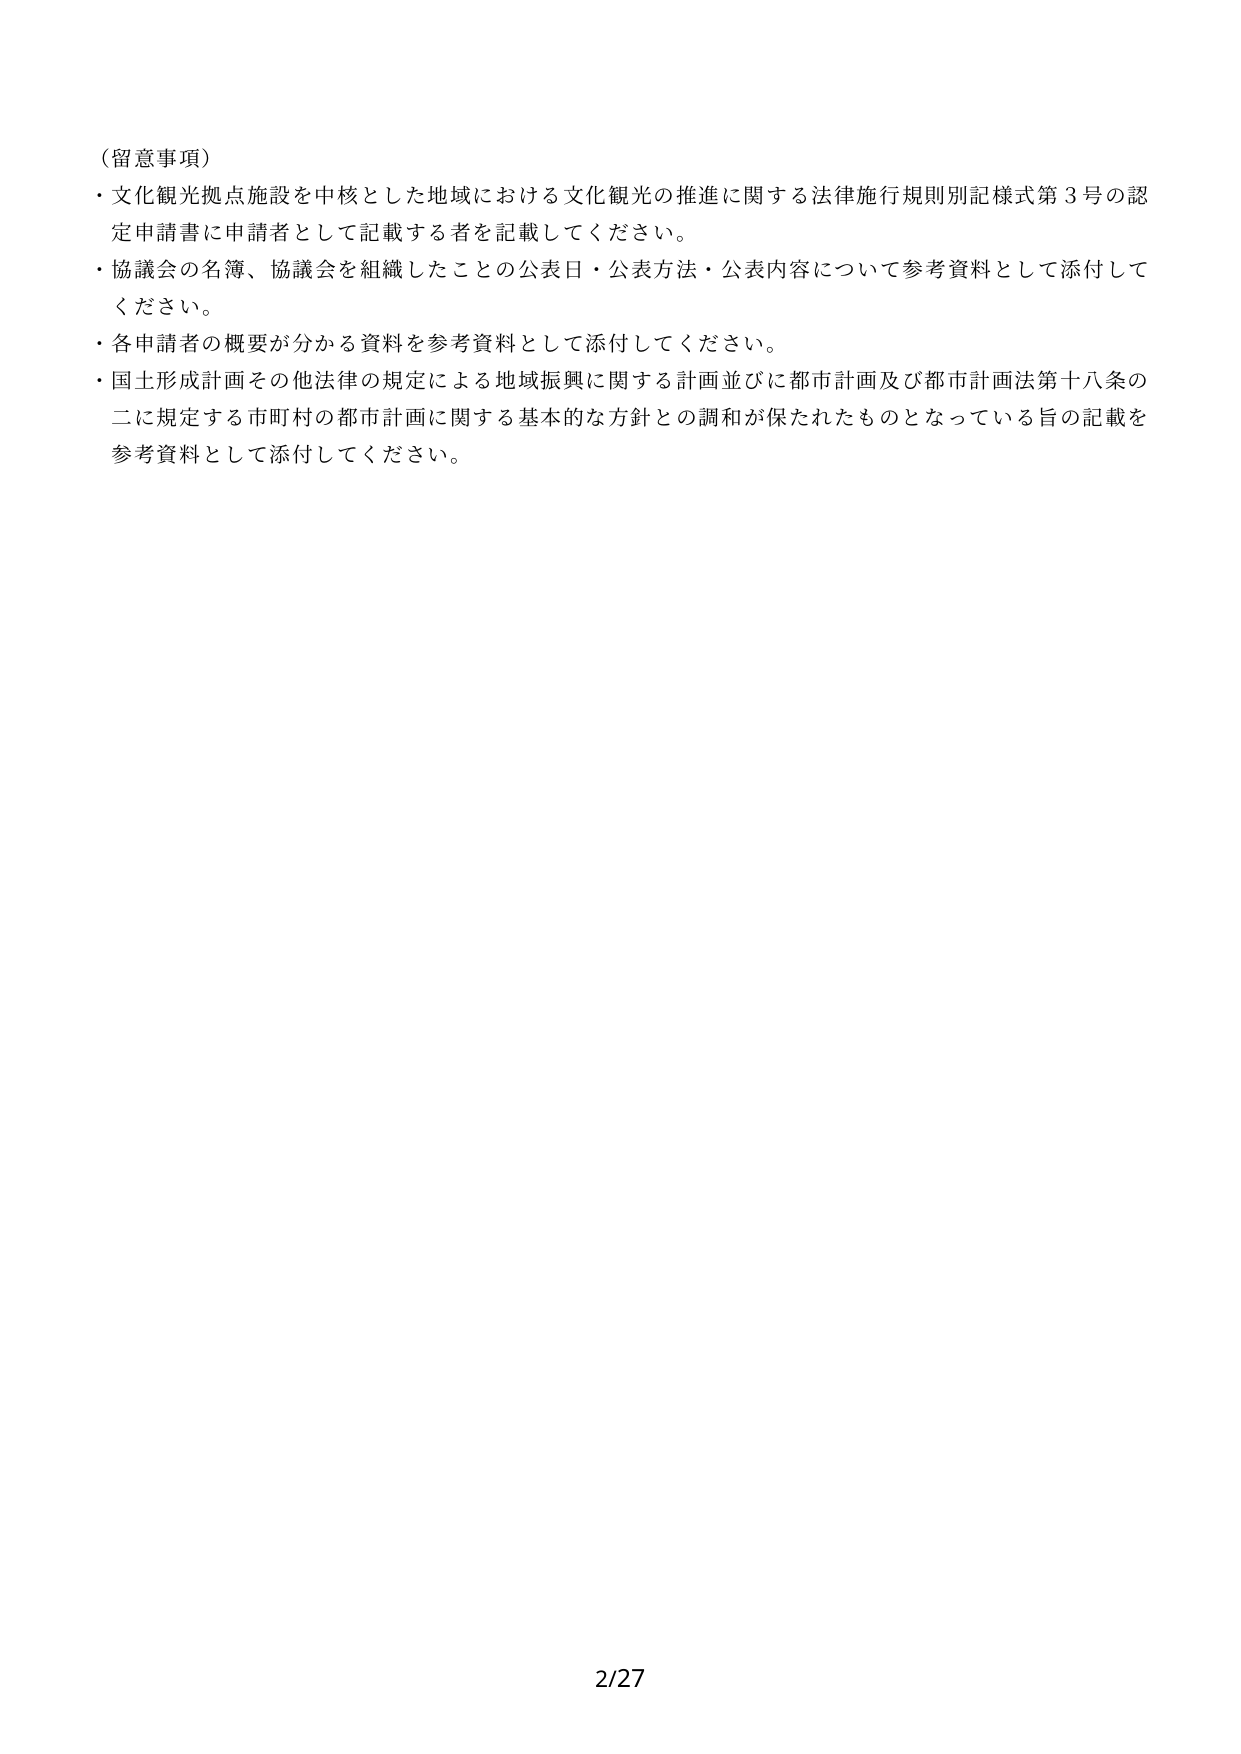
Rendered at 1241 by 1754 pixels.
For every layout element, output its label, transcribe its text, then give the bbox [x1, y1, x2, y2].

text ・国土形成計画その他法律の規定による地域振興に関する計画並びに都市計画及び都市計画法第十八条の二に規定する市町村の都市計画に関する基本的な方針との調和が保たれたものとなっている旨の記載を参考資料として添付してください。 [89, 361, 1151, 472]
text ・各申請者の概要が分かる資料を参考資料として添付してください。 [89, 324, 1151, 361]
text ・協議会の名簿、協議会を組織したことの公表日・公表方法・公表内容について参考資料として添付してください。 [89, 250, 1151, 324]
text ・文化観光拠点施設を中核とした地域における文化観光の推進に関する法律施行規則別記様式第３号の認定申請書に申請者として記載する者を記載してください。 [89, 176, 1151, 250]
text （留意事項） [89, 139, 1151, 176]
